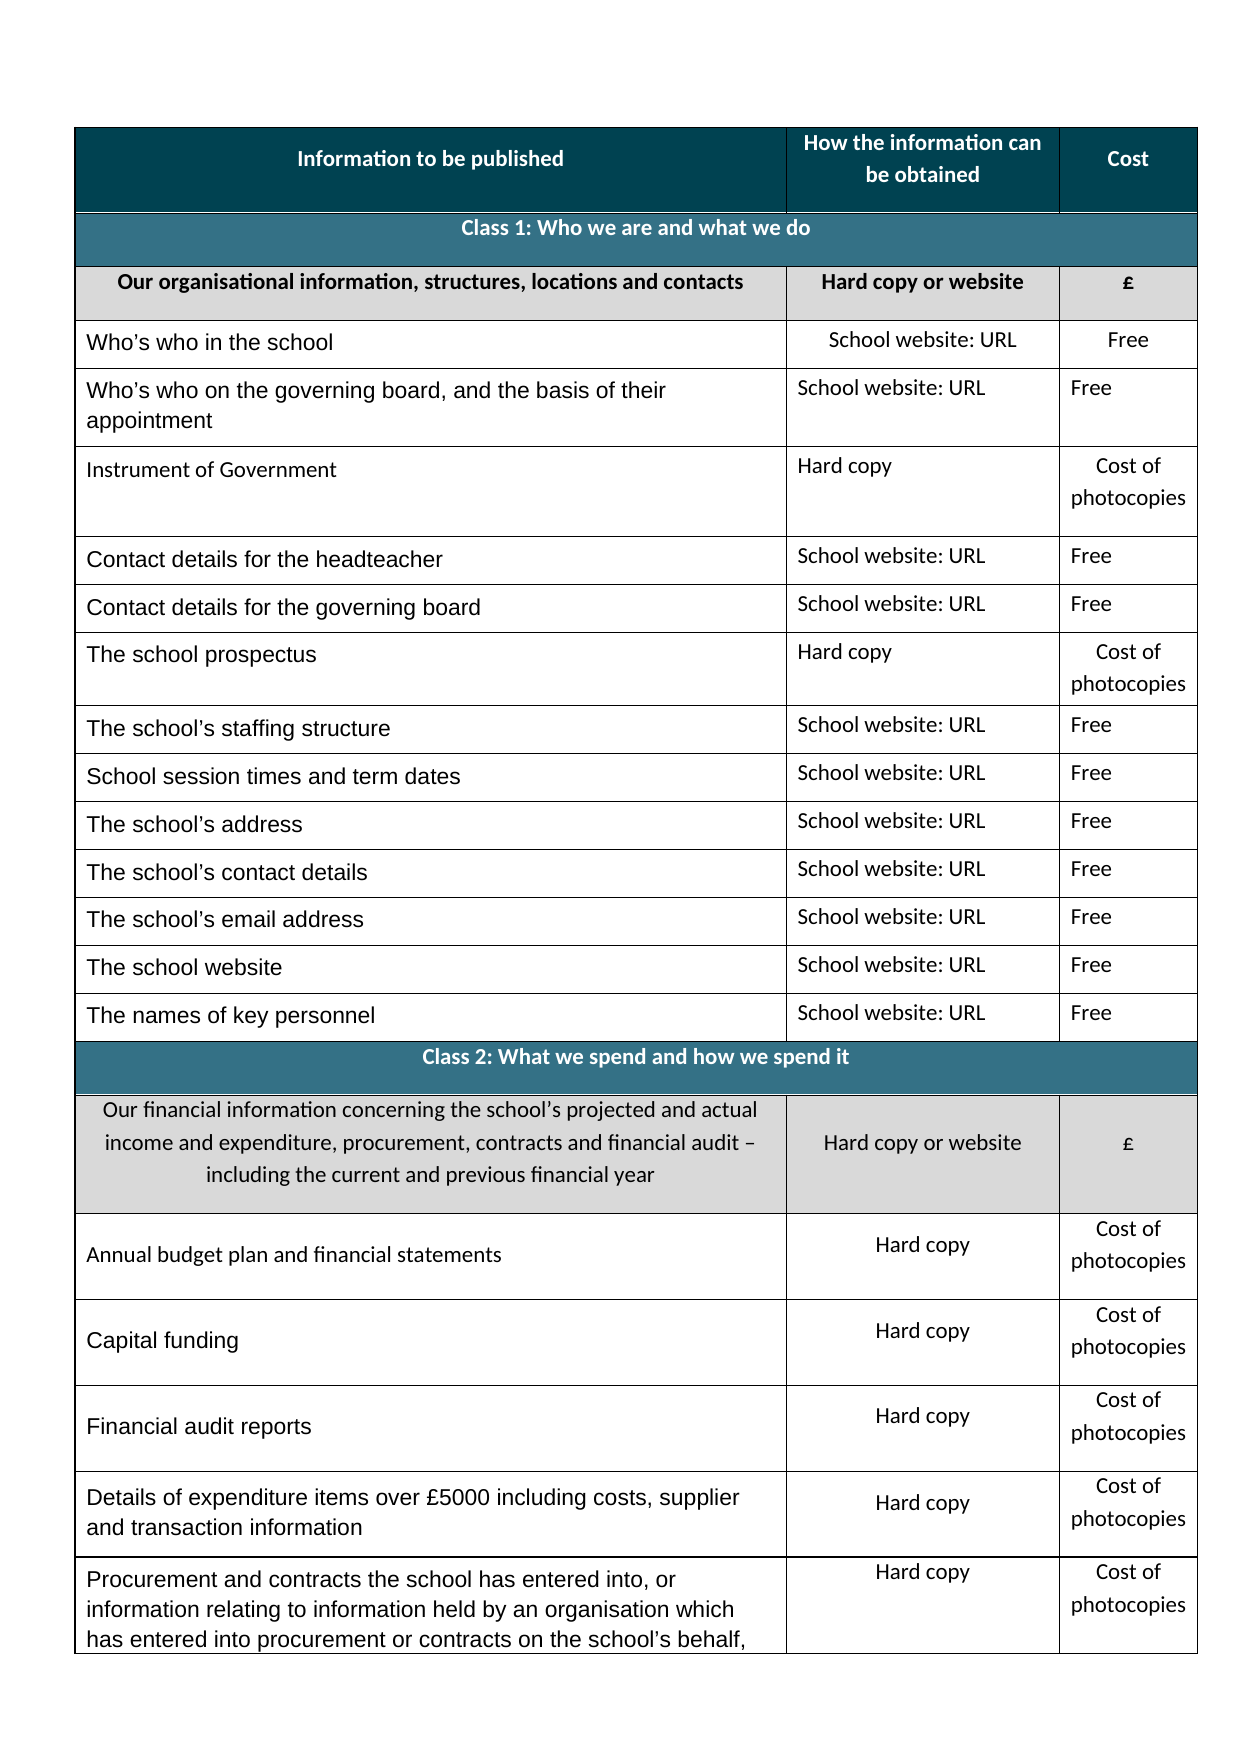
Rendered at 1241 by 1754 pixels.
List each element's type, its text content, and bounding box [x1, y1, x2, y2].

table_cell Hard copy [787, 1472, 1059, 1556]
table_cell School website: URL [787, 585, 1059, 632]
table_header Information to be published [76, 128, 786, 212]
table_cell Our organisational information, structures, locations and contacts [76, 267, 786, 320]
table_cell Details of expenditure items over £5000 including costs, supplier and transaction information [76, 1472, 786, 1556]
table_cell Annual budget plan and financial statements [76, 1214, 786, 1299]
table_cell Class 1: Who we are and what we do [76, 214, 1197, 266]
table_cell The school’s contact details [76, 850, 786, 897]
table_cell Free [1060, 946, 1197, 993]
table_cell School website: URL [787, 802, 1059, 849]
table_cell School website: URL [787, 321, 1059, 368]
table_header Cost [1060, 128, 1197, 212]
table_cell School website: URL [787, 754, 1059, 801]
table_cell The school’s staffing structure [76, 706, 786, 753]
table_cell Free [1060, 802, 1197, 849]
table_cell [76, 1558, 786, 1653]
table_cell Financial audit reports [76, 1386, 786, 1471]
table_cell Cost of photocopies [1060, 1386, 1197, 1471]
table_cell The names of key personnel [76, 994, 786, 1041]
table_cell The school’s email address [76, 898, 786, 945]
table_cell Cost of photocopies [1060, 1558, 1197, 1653]
table_cell Hard copy [787, 633, 1059, 705]
table_cell Free [1060, 898, 1197, 945]
table_cell School website: URL [787, 369, 1059, 446]
table_cell School website: URL [787, 706, 1059, 753]
table_cell Hard copy or website [787, 1096, 1059, 1213]
table_cell Hard copy [787, 447, 1059, 536]
table_cell Cost of photocopies [1060, 1300, 1197, 1384]
table_cell £ [1060, 267, 1197, 320]
table_cell Hard copy [787, 1386, 1059, 1471]
table_cell Contact details for the headteacher [76, 537, 786, 584]
table_cell Hard copy [787, 1300, 1059, 1384]
table_cell The school prospectus [76, 633, 786, 705]
table_cell Contact details for the governing board [76, 585, 786, 632]
table_cell Hard copy [787, 1558, 1059, 1653]
table_cell School website: URL [787, 994, 1059, 1041]
table_cell School session times and term dates [76, 754, 786, 801]
table_cell Hard copy [787, 1214, 1059, 1299]
table_cell Free [1060, 585, 1197, 632]
table_cell School website: URL [787, 850, 1059, 897]
table_cell Instrument of Government [76, 447, 786, 536]
table_cell School website: URL [787, 537, 1059, 584]
table_cell Free [1060, 994, 1197, 1041]
table_cell Who’s who in the school [76, 321, 786, 368]
table_cell Free [1060, 754, 1197, 801]
table_cell The school website [76, 946, 786, 993]
table_cell School website: URL [787, 946, 1059, 993]
table_cell Cost of photocopies [1060, 1472, 1197, 1556]
table_cell Free [1060, 537, 1197, 584]
table_cell School website: URL [787, 898, 1059, 945]
table_cell Capital funding [76, 1300, 786, 1384]
table_cell Free [1060, 321, 1197, 368]
table_cell Class 2: What we spend and how we spend it [76, 1042, 1197, 1094]
table_cell Free [1060, 850, 1197, 897]
table_cell Who’s who on the governing board, and the basis of their appointment [76, 369, 786, 446]
table_header How the information can be obtained [787, 128, 1059, 212]
table_cell Cost of photocopies [1060, 447, 1197, 536]
table_cell Our financial information concerning the school’s projected and actual income and expenditure, procurement, contracts and financial audit – including the current and previous financial year [76, 1096, 786, 1213]
table_cell Hard copy or website [787, 267, 1059, 320]
table_cell Free [1060, 706, 1197, 753]
table_cell Free [1060, 369, 1197, 446]
table_cell £ [1060, 1096, 1197, 1213]
table_cell Cost of photocopies [1060, 1214, 1197, 1299]
table_cell Cost of photocopies [1060, 633, 1197, 705]
table_cell The school’s address [76, 802, 786, 849]
